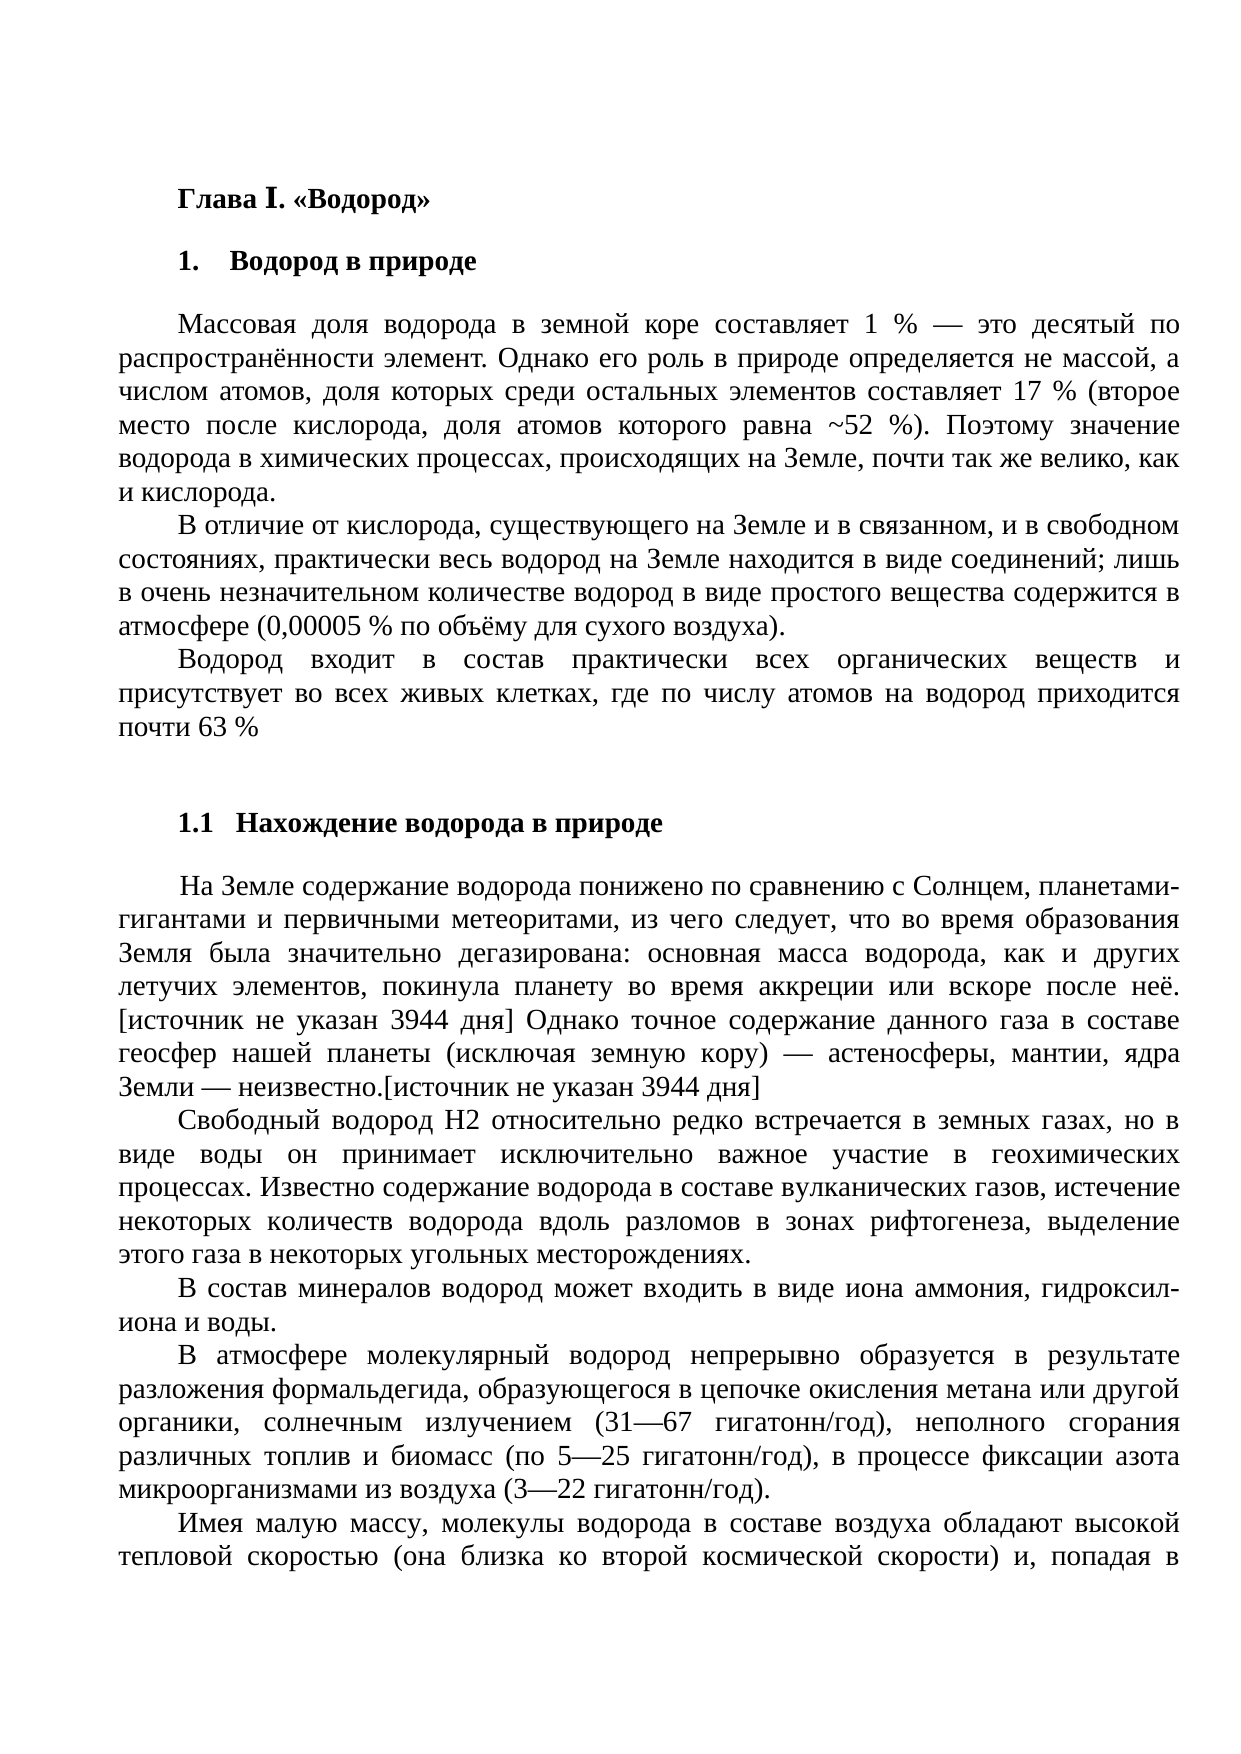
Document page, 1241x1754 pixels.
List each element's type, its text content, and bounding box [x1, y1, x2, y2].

subtitle 1.1 Нахождение водорода в природе [118, 805, 1181, 838]
subtitle Водород в природе [177, 243, 1181, 277]
text Массовая доля водорода в земной коре составляет 1 % — это десятый по распространённости элемент. Однако его роль в природе определяется не массой, а числом атомов, доля которых среди остальных элементов составляет 17 % (второе место после кислорода, доля атомов которого равна ~52 %). Поэтому значение водорода в химических процессах, происходящих на Земле, почти так же велико, как и кислорода. [118, 306, 1181, 507]
text В состав минералов водород может входить в виде иона аммония, гидроксил-иона и воды. [118, 1270, 1181, 1337]
subtitle Глава Ⅰ. «Водород» [118, 181, 1181, 214]
text На Земле содержание водорода понижено по сравнению с Солнцем, планетами-гигантами и первичными метеоритами, из чего следует, что во время образования Земля была значительно дегазирована: основная масса водорода, как и других летучих элементов, покинула планету во время аккреции или вскоре после неё.[источник не указан 3944 дня] Однако точное содержание данного газа в составе геосфер нашей планеты (исключая земную кору) — астеносферы, мантии, ядра Земли — неизвестно.[источник не указан 3944 дня] [118, 868, 1181, 1102]
text В отличие от кислорода, существующего на Земле и в связанном, и в свободном состояниях, практически весь водород на Земле находится в виде соединений; лишь в очень незначительном количестве водород в виде простого вещества содержится в атмосфере (0,00005 % по объёму для сухого воздуха). [118, 507, 1181, 642]
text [118, 1505, 1181, 1572]
text Водород входит в состав практически всех органических веществ и присутствует во всех живых клетках, где по числу атомов на водород приходится почти 63 % [118, 642, 1181, 742]
text В атмосфере молекулярный водород непрерывно образуется в результате разложения формальдегида, образующегося в цепочке окисления метана или другой органики, солнечным излучением (31—67 гигатонн/год), неполного сгорания различных топлив и биомасс (по 5—25 гигатонн/год), в процессе фиксации азота микроорганизмами из воздуха (3—22 гигатонн/год). [118, 1337, 1181, 1505]
text Свободный водород H2 относительно редко встречается в земных газах, но в виде воды он принимает исключительно важное участие в геохимических процессах. Известно содержание водорода в составе вулканических газов, истечение некоторых количеств водорода вдоль разломов в зонах рифтогенеза, выделение этого газа в некоторых угольных месторождениях. [118, 1102, 1181, 1270]
